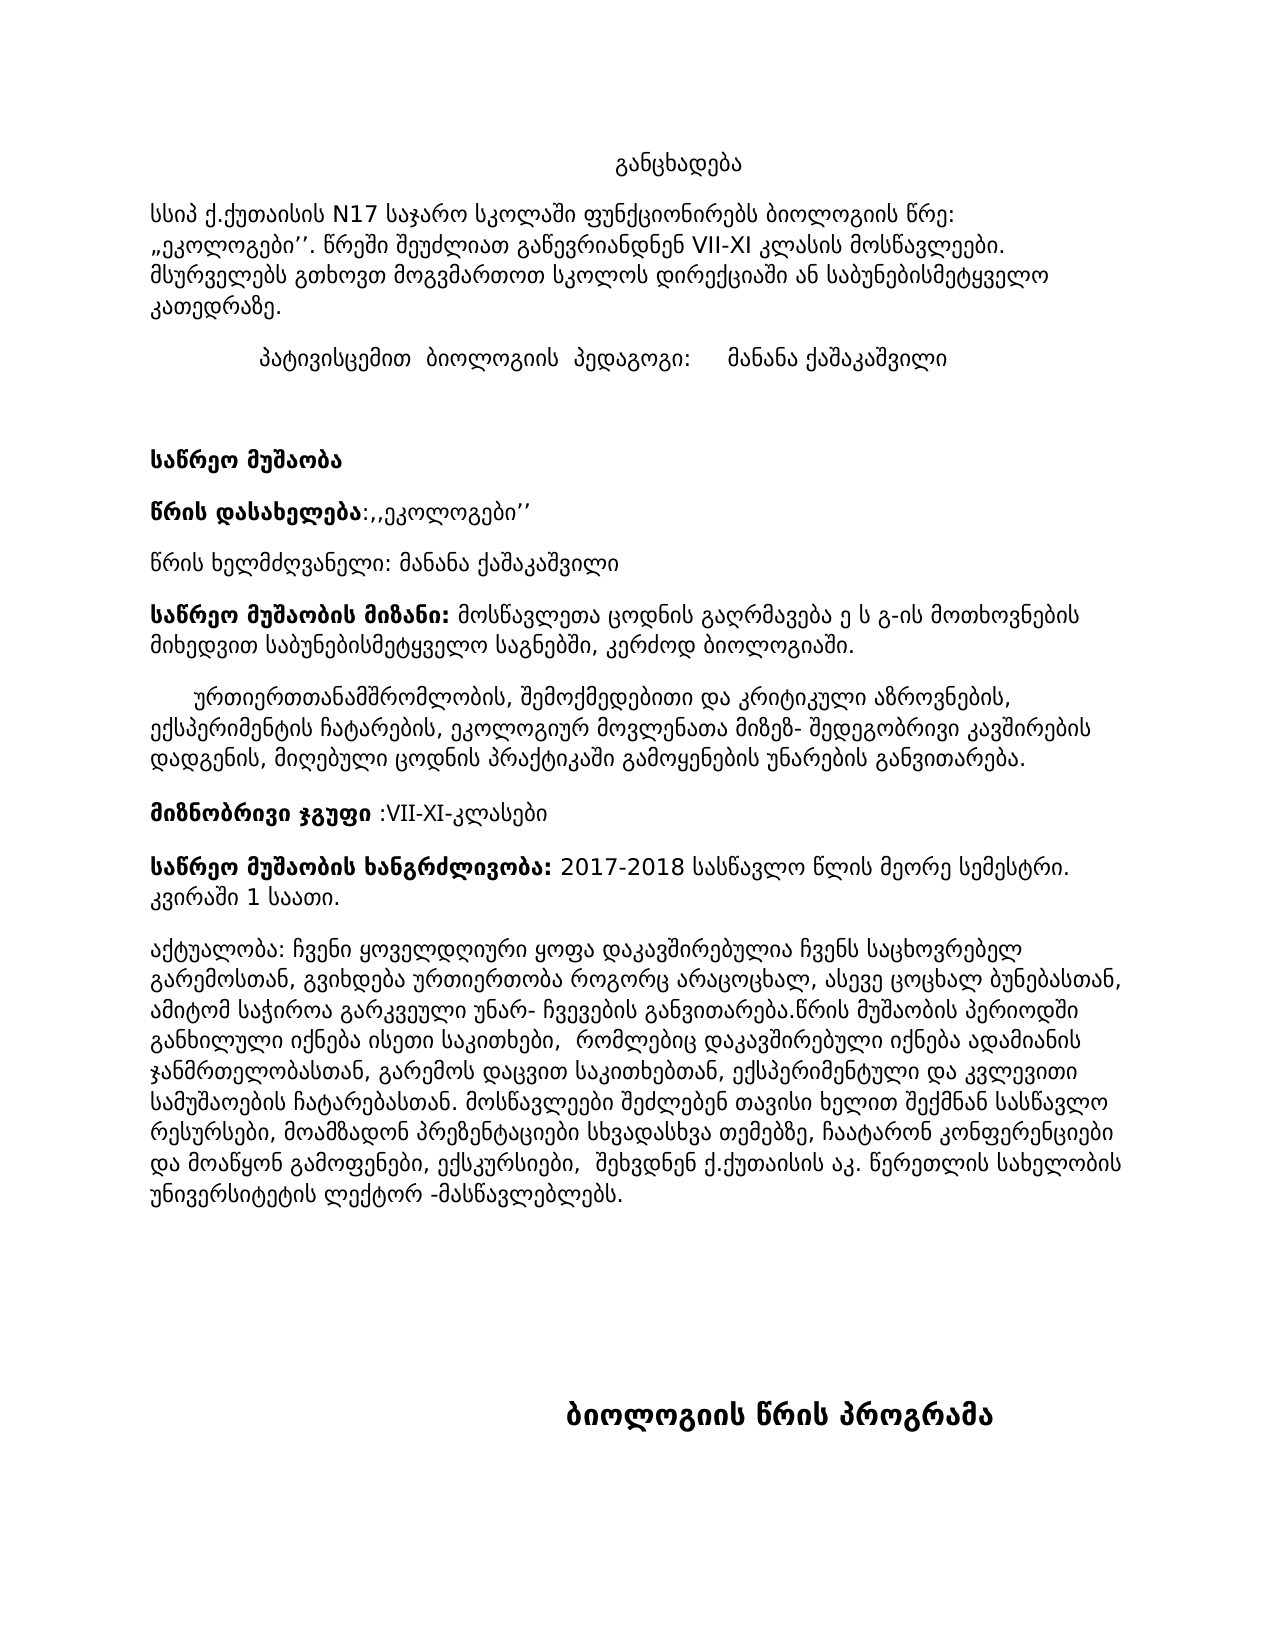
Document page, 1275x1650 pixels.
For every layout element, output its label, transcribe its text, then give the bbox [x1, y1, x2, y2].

text მიზნობრივი ჯგუფი :VII-XI-კლასები [150, 797, 1125, 828]
text ბიოლოგიის წრის პროგრამა [150, 1398, 1125, 1432]
text წრის დასახელება:,,ეკოლოგები’’ [150, 499, 1125, 526]
text სსიპ ქ.ქუთაისის N17 საჯარო სკოლაში ფუნქციონირებს ბიოლოგიის წრე: „ეკოლოგები’’. წრეში შეუძლიათ გაწევრიანდნენ VII-XI კლასის მოსწავლეები. მსურველებს გთხოვთ მოგვმართოთ სკოლოს დირექციაში ან საბუნებისმეტყველო კათედრაზე. [150, 201, 1125, 320]
text განცხადება [150, 150, 1125, 177]
text აქტუალობა: ჩვენი ყოველდღიური ყოფა დაკავშირებულია ჩვენს საცხოვრებელ გარემოსთან, გვიხდება ურთიერთობა როგორც არაცოცხალ, ასევე ცოცხალ ბუნებასთან, ამიტომ საჭიროა გარკვეული უნარ- ჩვევების განვითარება.წრის მუშაობის პერიოდში განხილული იქნება ისეთი საკითხები, რომლებიც დაკავშირებული იქნება ადამიანის ჯანმრთელობასთან, გარემოს დაცვით საკითხებთან, ექსპერიმენტული და კვლევითი სამუშაოების ჩატარებასთან. მოსწავლეები შეძლებენ თავისი ხელით შექმნან სასწავლო რესურსები, მოამზადონ პრეზენტაციები სხვადასხვა თემებზე, ჩაატარონ კონფერენციები და მოაწყონ გამოფენები, ექსკურსიები, შეხვდნენ ქ.ქუთაისის აკ. წერეთლის სახელობის უნივერსიტეტის ლექტორ -მასწავლებლებს. [150, 936, 1125, 1207]
text ურთიერთთანამშრომლობის, შემოქმედებითი და კრიტიკული აზროვნების, ექსპერიმენტის ჩატარების, ეკოლოგიურ მოვლენათა მიზეზ- შედეგობრივი კავშირების დადგენის, მიღებული ცოდნის პრაქტიკაში გამოყენების უნარების განვითარება. [150, 684, 1125, 772]
text საწრეო მუშაობის მიზანი: მოსწავლეთა ცოდნის გაღრმავება ე ს გ-ის მოთხოვნების მიხედვით საბუნებისმეტყველო საგნებში, კერძოდ ბიოლოგიაში. [150, 602, 1125, 659]
text პატივისცემით ბიოლოგიის პედაგოგი: მანანა ქაშაკაშვილი [150, 345, 1125, 371]
text წრის ხელმძღვანელი: მანანა ქაშაკაშვილი [150, 551, 1125, 577]
text საწრეო მუშაობა [150, 448, 1125, 474]
text საწრეო მუშაობის ხანგრძლივობა: 2017-2018 სასწავლო წლის მეორე სემესტრი. კვირაში 1 საათი. [150, 854, 1125, 911]
